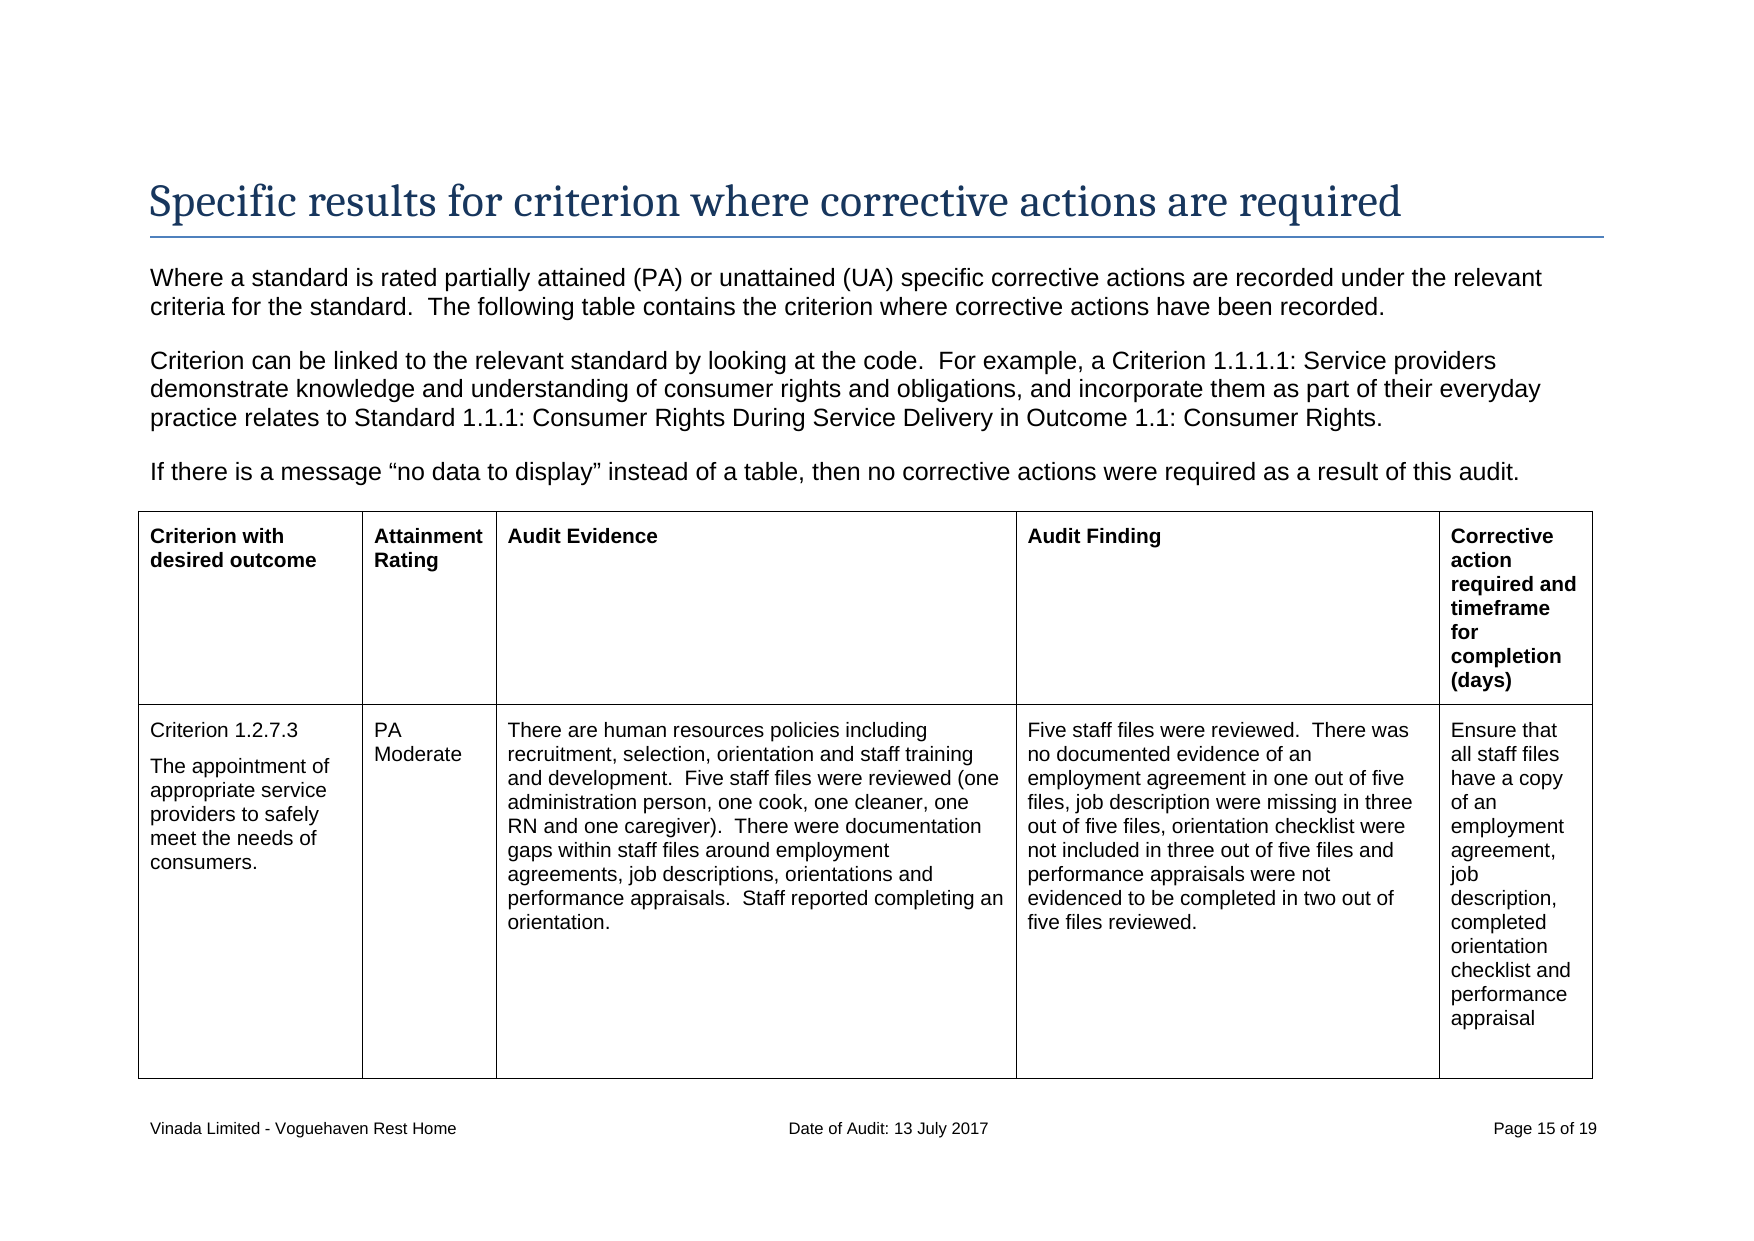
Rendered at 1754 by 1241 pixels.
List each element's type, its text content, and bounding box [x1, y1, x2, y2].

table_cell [139, 705, 362, 1078]
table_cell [1017, 705, 1439, 1078]
table_header Criterion with desired outcome [139, 512, 362, 704]
table_cell PA Moderate [363, 705, 496, 1078]
text Criterion can be linked to the relevant standard by looking at the code. For example, a Criterion 1.1.1.1: Service providers demonstrate knowledge and understanding of consumer rights and obligations, and incorporate them as part of their everyday practice relates to Standard 1.1.1: Consumer Rights During Service Delivery in Outcome 1.1: Consumer Rights. [150, 346, 1604, 432]
text Where a standard is rated partially attained (PA) or unattained (UA) specific corrective actions are recorded under the relevant criteria for the standard. The following table contains the criterion where corrective actions have been recorded. [150, 263, 1604, 321]
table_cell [1440, 705, 1592, 1078]
table_header Attainment Rating [363, 512, 496, 704]
text If there is a message “no data to display” instead of a table, then no corrective actions were required as a result of this audit. [150, 457, 1604, 486]
table_header Audit Finding [1017, 512, 1439, 704]
table_header Corrective action required and timeframe for completion (days) [1440, 512, 1592, 704]
subtitle Specific results for criterion where corrective actions are required [150, 175, 1604, 236]
table_header Audit Evidence [497, 512, 1016, 704]
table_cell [497, 705, 1016, 1078]
